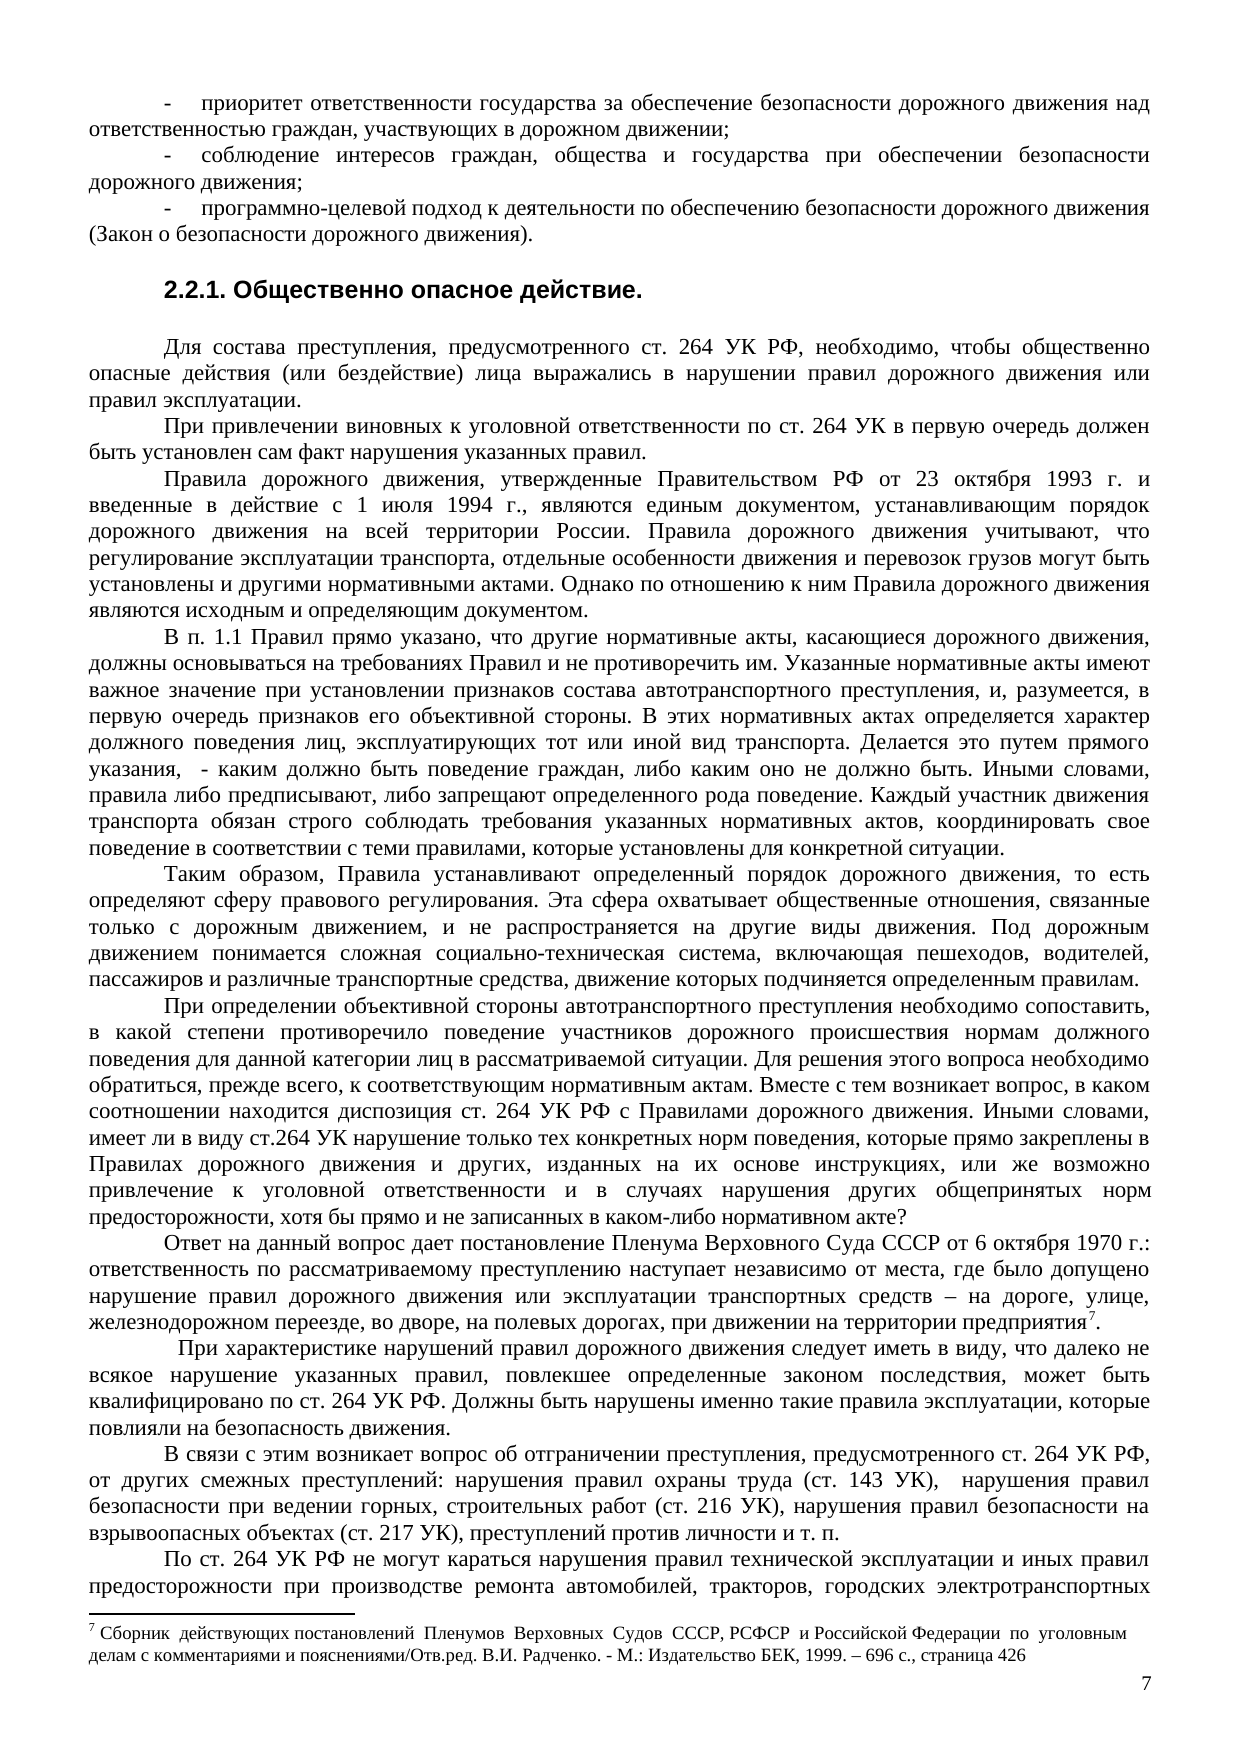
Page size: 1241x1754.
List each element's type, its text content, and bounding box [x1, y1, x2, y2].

text При привлечении виновных к уголовной ответственности по ст. 264 УК в первую очередь должен быть установлен сам факт нарушения указанных правил. [89, 412, 1152, 465]
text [89, 1545, 1152, 1598]
list программно-целевой подход к деятельности по обеспечению безопасности дорожного движения (Закон о безопасности дорожного движения). [89, 194, 1152, 247]
text В связи с этим возникает вопрос об отграничении преступления, предусмотренного ст. 264 УК РФ, от других смежных преступлений: нарушения правил охраны труда (ст. 143 УК), нарушения правил безопасности при ведении горных, строительных работ (ст. 216 УК), нарушения правил безопасности на взрывоопасных объектах (ст. 217 УК), преступлений против личности и т. п. [89, 1440, 1152, 1545]
text Таким образом, Правила устанавливают определенный порядок дорожного движения, то есть определяют сферу правового регулирования. Эта сфера охватывает общественные отношения, связанные только с дорожным движением, и не распространяется на другие виды движения. Под дорожным движением понимается сложная социально-техническая система, включающая пешеходов, водителей, пассажиров и различные транспортные средства, движение которых подчиняется определенным правилам. [89, 860, 1152, 992]
list приоритет ответственности государства за обеспечение безопасности дорожного движения над ответственностью граждан, участвующих в дорожном движении; [89, 89, 1152, 141]
text Ответ на данный вопрос дает постановление Пленума Верховного Суда СССР от 6 октября 1970 г.: ответственность по рассматриваемому преступлению наступает независимо от места, где было допущено нарушение правил дорожного движения или эксплуатации транспортных средств – на дороге, улице, железнодорожном переезде, во дворе, на полевых дорогах, при движении на территории предприятия. [89, 1229, 1152, 1334]
text При характеристике нарушений правил дорожного движения следует иметь в виду, что далеко не всякое нарушение указанных правил, повлекшее определенные законом последствия, может быть квалифицировано по ст. 264 УК РФ. Должны быть нарушены именно такие правила эксплуатации, которые повлияли на безопасность движения. [89, 1334, 1152, 1440]
text При определении объективной стороны автотранспортного преступления необходимо сопоставить, в какой степени противоречило поведение участников дорожного происшествия нормам должного поведения для данной категории лиц в рассматриваемой ситуации. Для решения этого вопроса необходимо обратиться, прежде всего, к соответствующим нормативным актам. Вместе с тем возникает вопрос, в каком соотношении находится диспозиция ст. 264 УК РФ с Правилами дорожного движения. Иными словами, имеет ли в виду ст.264 УК нарушение только тех конкретных норм поведения, которые прямо закреплены в Правилах дорожного движения и других, изданных на их основе инструкциях, или же возможно привлечение к уголовной ответственности и в случаях нарушения других общепринятых норм предосторожности, хотя бы прямо и не записанных в каком-либо нормативном акте? [89, 992, 1152, 1229]
text Для состава преступления, предусмотренного ст. 264 УК РФ, необходимо, чтобы общественно опасные действия (или бездействие) лица выражались в нарушении правил дорожного движения или правил эксплуатации. [89, 333, 1152, 412]
list соблюдение интересов граждан, общества и государства при обеспечении безопасности дорожного движения; [89, 141, 1152, 194]
text 2.2.1. Общественно опасное действие. [89, 276, 1152, 304]
text Правила дорожного движения, утвержденные Правительством РФ от 23 октября 1993 г. и введенные в действие с 1 июля 1994 г., являются единым документом, устанавливающим порядок дорожного движения на всей территории России. Правила дорожного движения учитывают, что регулирование эксплуатации транспорта, отдельные особенности движения и перевозок грузов могут быть установлены и другими нормативными актами. Однако по отношению к ним Правила дорожного движения являются исходным и определяющим документом. [89, 465, 1152, 623]
text В п. 1.1 Правил прямо указано, что другие нормативные акты, касающиеся дорожного движения, должны основываться на требованиях Правил и не противоречить им. Указанные нормативные акты имеют важное значение при установлении признаков состава автотранспортного преступления, и, разумеется, в первую очередь признаков его объективной стороны. В этих нормативных актах определяется характер должного поведения лиц, эксплуатирующих тот или иной вид транспорта. Делается это путем прямого указания, - каким должно быть поведение граждан, либо каким оно не должно быть. Иными словами, правила либо предписывают, либо запрещают определенного рода поведение. Каждый участник движения транспорта обязан строго соблюдать требования указанных нормативных актов, координировать свое поведение в соответствии с теми правилами, которые установлены для конкретной ситуации. [89, 623, 1152, 860]
